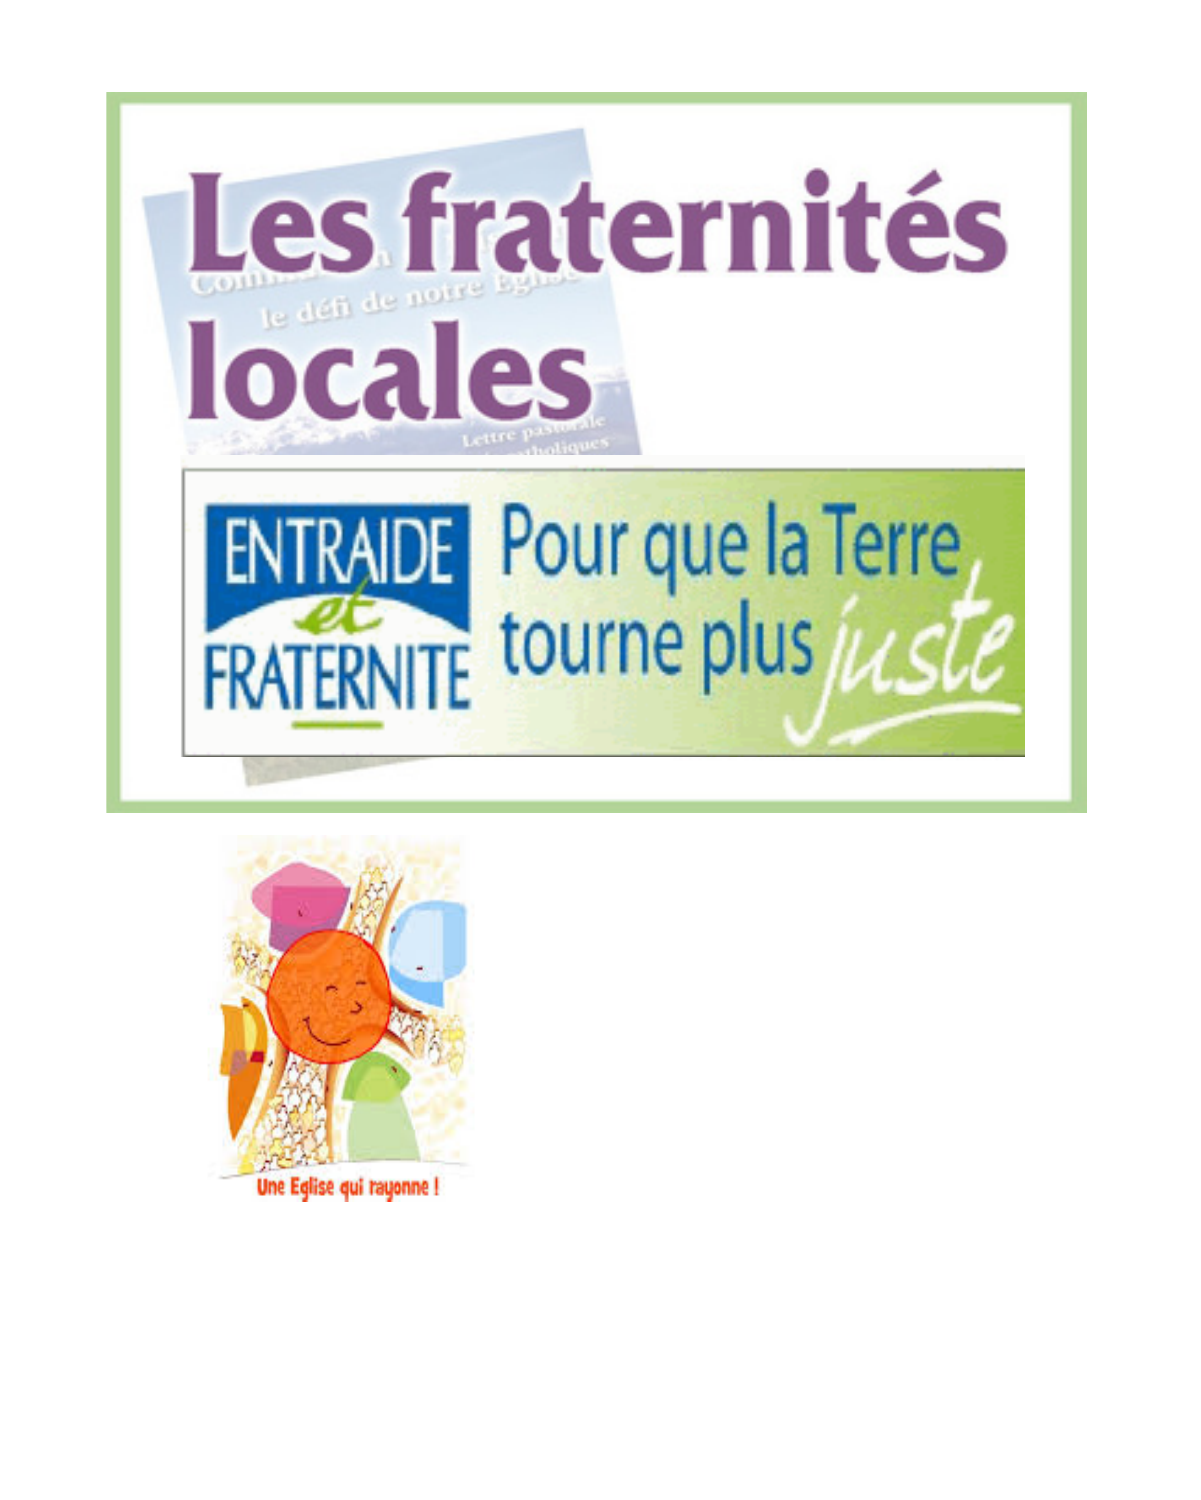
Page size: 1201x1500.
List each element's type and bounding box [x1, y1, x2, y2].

picture [106, 92, 1087, 810]
picture [75, 835, 597, 1202]
